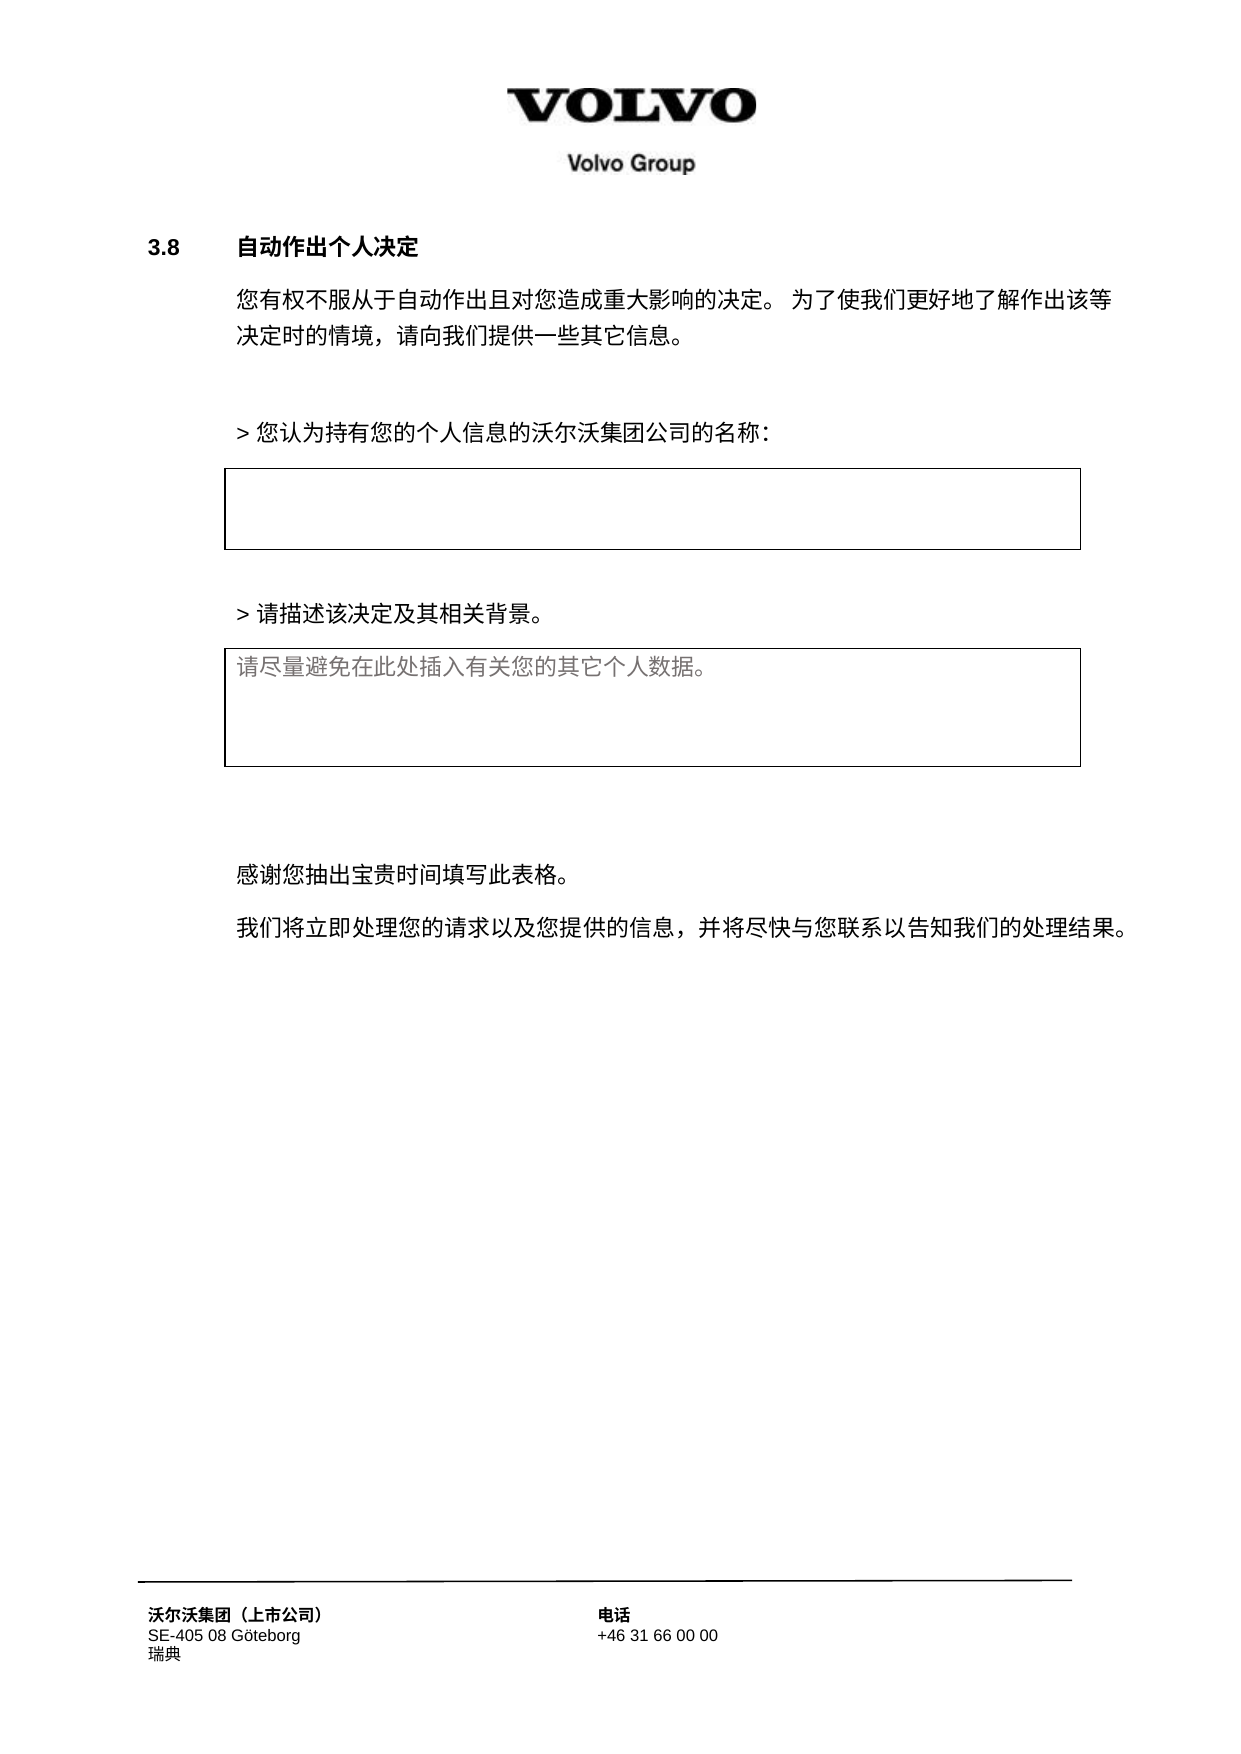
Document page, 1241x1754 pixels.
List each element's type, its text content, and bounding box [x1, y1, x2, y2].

picture [507, 88, 757, 175]
text 感谢您抽出宝贵时间填写此表格。 [236, 857, 1116, 891]
text 您有权不服从于自动作出且对您造成重大影响的决定。 为了使我们更好地了解作出该等决定时的情境，请向我们提供一些其它信息。 [236, 282, 1116, 351]
text > 请描述该决定及其相关背景。 [236, 596, 1116, 629]
table_header 请尽量避免在此处插入有关您的其它个人数据。 [226, 649, 1080, 766]
subtitle 自动作出个人决定 [148, 229, 1116, 262]
text 我们将立即处理您的请求以及您提供的信息，并将尽快与您联系以告知我们的处理结果。 [236, 910, 1116, 974]
text > 您认为持有您的个人信息的沃尔沃集团公司的名称： [236, 415, 1116, 448]
table_header [226, 469, 1080, 549]
